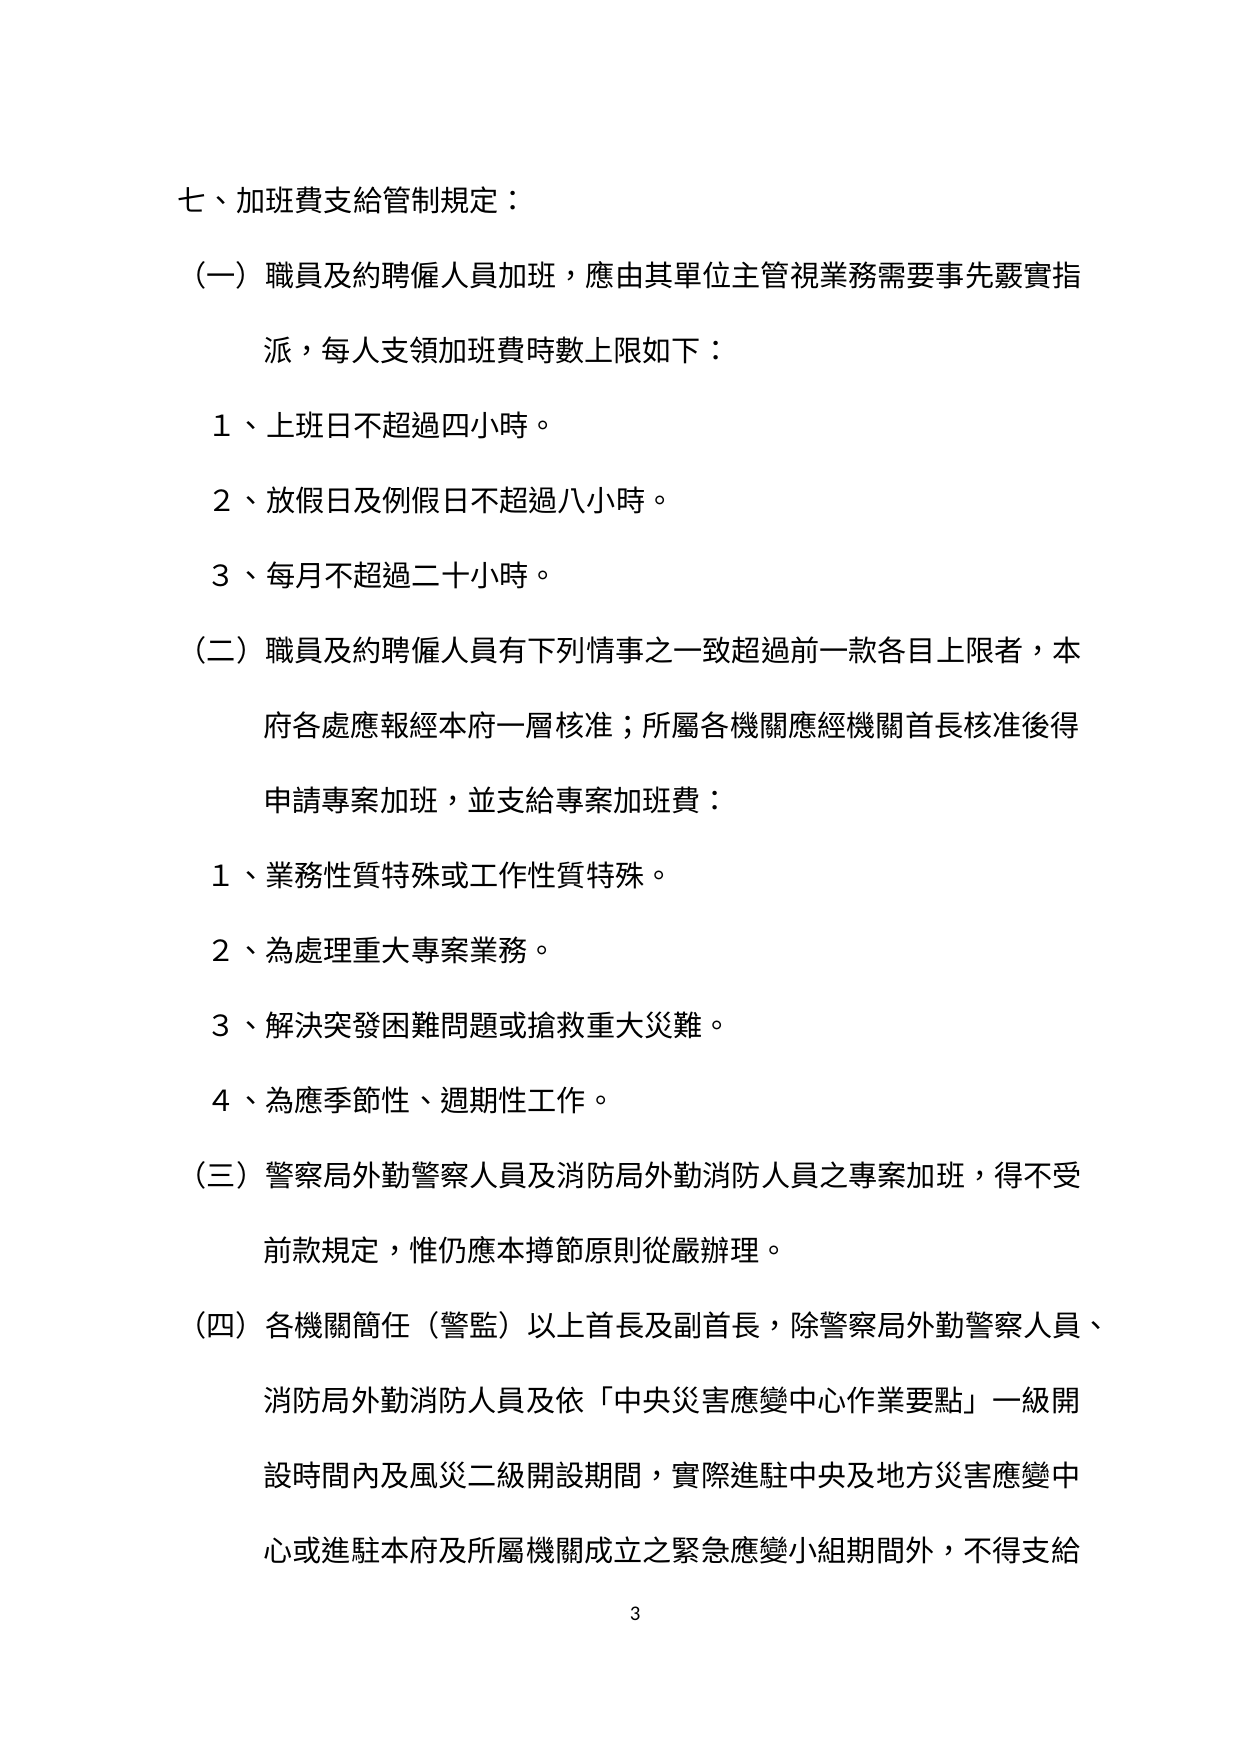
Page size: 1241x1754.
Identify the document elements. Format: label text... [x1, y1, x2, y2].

list 放假日及例假日不超過八小時。 [207, 461, 1092, 536]
list 每月不超過二十小時。 [207, 536, 1092, 611]
text ４、為應季節性、週期性工作。 [177, 1061, 1092, 1136]
text ２、為處理重大專案業務。 [177, 911, 1092, 986]
text （一）職員及約聘僱人員加班，應由其單位主管視業務需要事先覈實指派，每人支領加班費時數上限如下： [177, 236, 1092, 386]
text （二）職員及約聘僱人員有下列情事之一致超過前一款各目上限者，本府各處應報經本府一層核准；所屬各機關應經機關首長核准後得申請專案加班，並支給專案加班費： [177, 611, 1092, 836]
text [177, 1286, 1092, 1586]
list 上班日不超過四小時。 [207, 386, 1092, 461]
text ３、解決突發困難問題或搶救重大災難。 [177, 986, 1092, 1061]
text （三）警察局外勤警察人員及消防局外勤消防人員之專案加班，得不受前款規定，惟仍應本撙節原則從嚴辦理。 [177, 1136, 1092, 1286]
list 加班費支給管制規定： [177, 161, 1092, 236]
text １、業務性質特殊或工作性質特殊。 [177, 836, 1092, 911]
